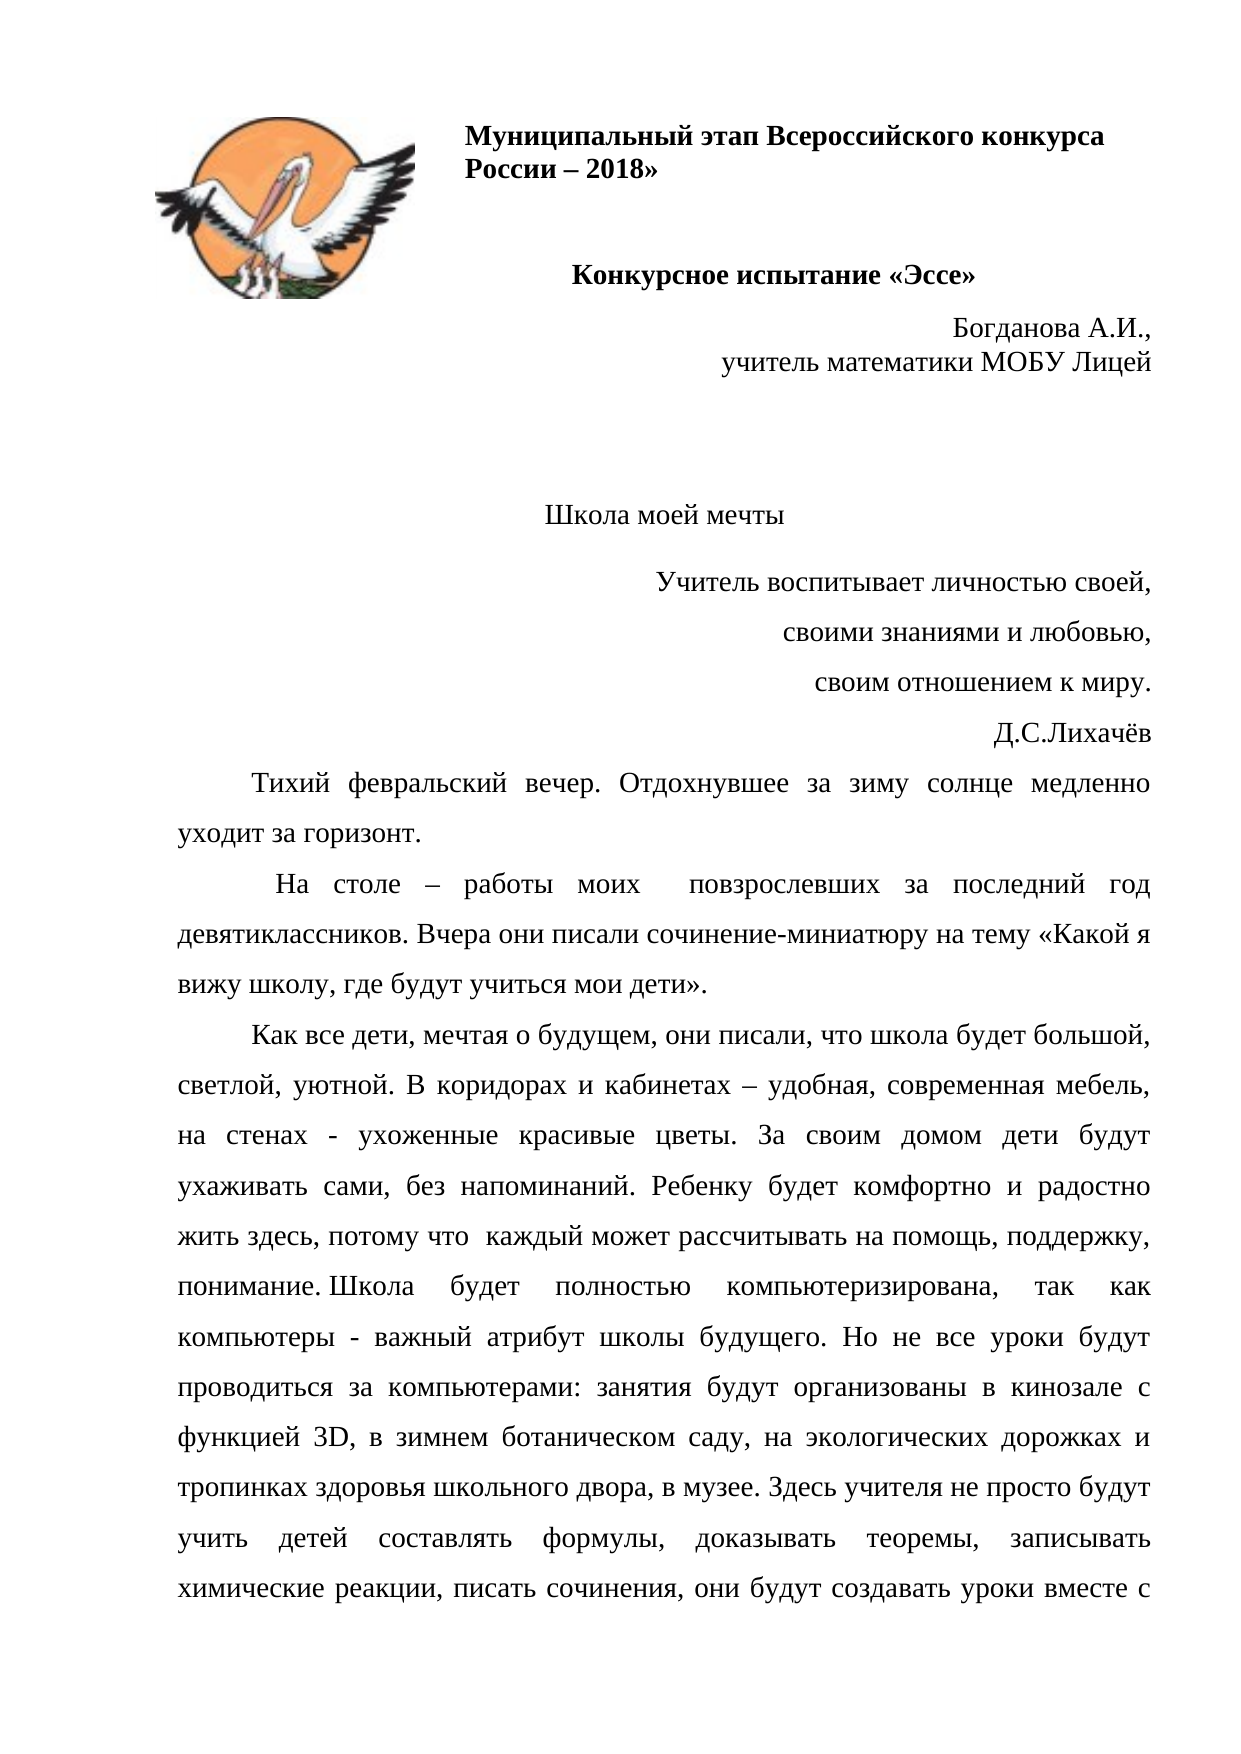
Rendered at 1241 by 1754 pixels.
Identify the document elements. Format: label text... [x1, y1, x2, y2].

text своими знаниями и любовью, [177, 614, 1152, 648]
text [177, 1017, 1152, 1604]
text «Учитель год России – 2018» [415, 152, 1152, 185]
text своим отношением к миру. [177, 664, 1152, 698]
text На столе – работы моих повзрослевших за последний год девятиклассников. Вчера они писали сочинение-миниатюру на тему «Какой я вижу школу, где будут учиться мои дети». [177, 866, 1152, 1000]
text Богданова А.И., [177, 310, 1152, 344]
text Учитель воспитывает личностью своей, [177, 564, 1152, 597]
text Муниципальный этап Всероссийского конкурса [415, 118, 1152, 152]
text учитель математики МОБУ Лицей [177, 344, 1152, 377]
picture [155, 117, 415, 299]
text Конкурсное испытание «Эссе» [415, 257, 1152, 291]
text Тихий февральский вечер. Отдохнувшее за зиму солнце медленно уходит за горизонт. [177, 765, 1152, 849]
text Д.С.Лихачёв [177, 715, 1152, 748]
text Школа моей мечты [177, 497, 1152, 531]
